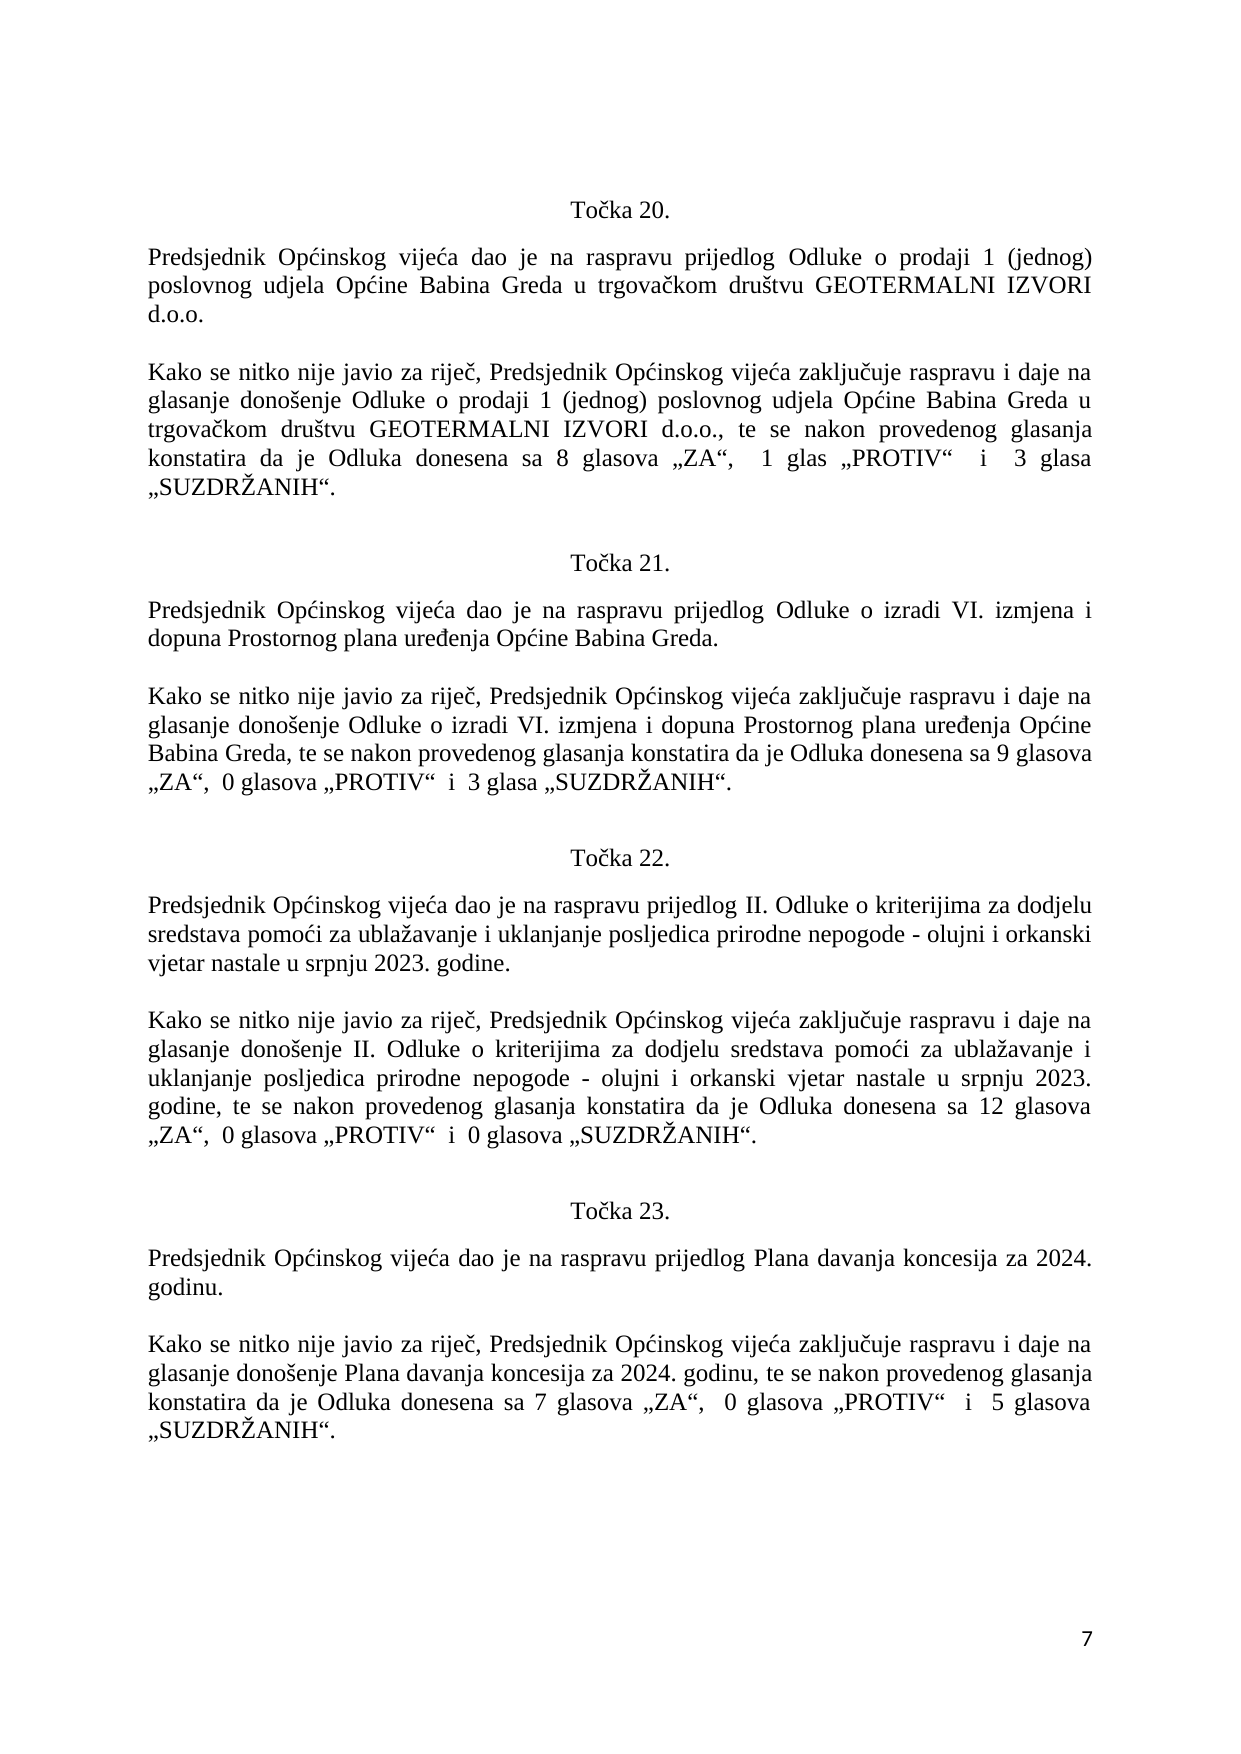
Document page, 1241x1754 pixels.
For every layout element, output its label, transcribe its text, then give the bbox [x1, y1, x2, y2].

text Kako se nitko nije javio za riječ, Predsjednik Općinskog vijeća zaključuje raspravu i daje na glasanje donošenje Odluke o izradi VI. izmjena i dopuna Prostornog plana uređenja Općine Babina Greda, te se nakon provedenog glasanja konstatira da je Odluka donesena sa 9 glasova „ZA“, 0 glasova „PROTIV“ i 3 glasa „SUZDRŽANIH“. [148, 681, 1093, 796]
text Kako se nitko nije javio za riječ, Predsjednik Općinskog vijeća zaključuje raspravu i daje na glasanje donošenje II. Odluke o kriterijima za dodjelu sredstava pomoći za ublažavanje i uklanjanje posljedica prirodne nepogode - olujni i orkanski vjetar nastale u srpnju 2023. godine, te se nakon provedenog glasanja konstatira da je Odluka donesena sa 12 glasova „ZA“, 0 glasova „PROTIV“ i 0 glasova „SUZDRŽANIH“. [148, 1005, 1093, 1149]
text Predsjednik Općinskog vijeća dao je na raspravu prijedlog Plana davanja koncesija za 2024. godinu. [148, 1243, 1093, 1301]
text Predsjednik Općinskog vijeća dao je na raspravu prijedlog Odluke o prodaji 1 (jednog) poslovnog udjela Općine Babina Greda u trgovačkom društvu GEOTERMALNI IZVORI d.o.o. [148, 242, 1093, 328]
text Predsjednik Općinskog vijeća dao je na raspravu prijedlog Odluke o izradi VI. izmjena i dopuna Prostornog plana uređenja Općine Babina Greda. [148, 595, 1093, 652]
text Predsjednik Općinskog vijeća dao je na raspravu prijedlog II. Odluke o kriterijima za dodjelu sredstava pomoći za ublažavanje i uklanjanje posljedica prirodne nepogode - olujni i orkanski vjetar nastale u srpnju 2023. godine. [148, 890, 1093, 976]
text Točka 23. [148, 1196, 1093, 1225]
text Točka 20. [148, 195, 1093, 223]
text Kako se nitko nije javio za riječ, Predsjednik Općinskog vijeća zaključuje raspravu i daje na glasanje donošenje Plana davanja koncesija za 2024. godinu, te se nakon provedenog glasanja konstatira da je Odluka donesena sa 7 glasova „ZA“, 0 glasova „PROTIV“ i 5 glasova „SUZDRŽANIH“. [148, 1329, 1093, 1444]
text Točka 22. [148, 843, 1093, 872]
text Točka 21. [148, 548, 1093, 576]
text Kako se nitko nije javio za riječ, Predsjednik Općinskog vijeća zaključuje raspravu i daje na glasanje donošenje Odluke o prodaji 1 (jednog) poslovnog udjela Općine Babina Greda u trgovačkom društvu GEOTERMALNI IZVORI d.o.o., te se nakon provedenog glasanja konstatira da je Odluka donesena sa 8 glasova „ZA“, 1 glas „PROTIV“ i 3 glasa „SUZDRŽANIH“. [148, 357, 1093, 501]
